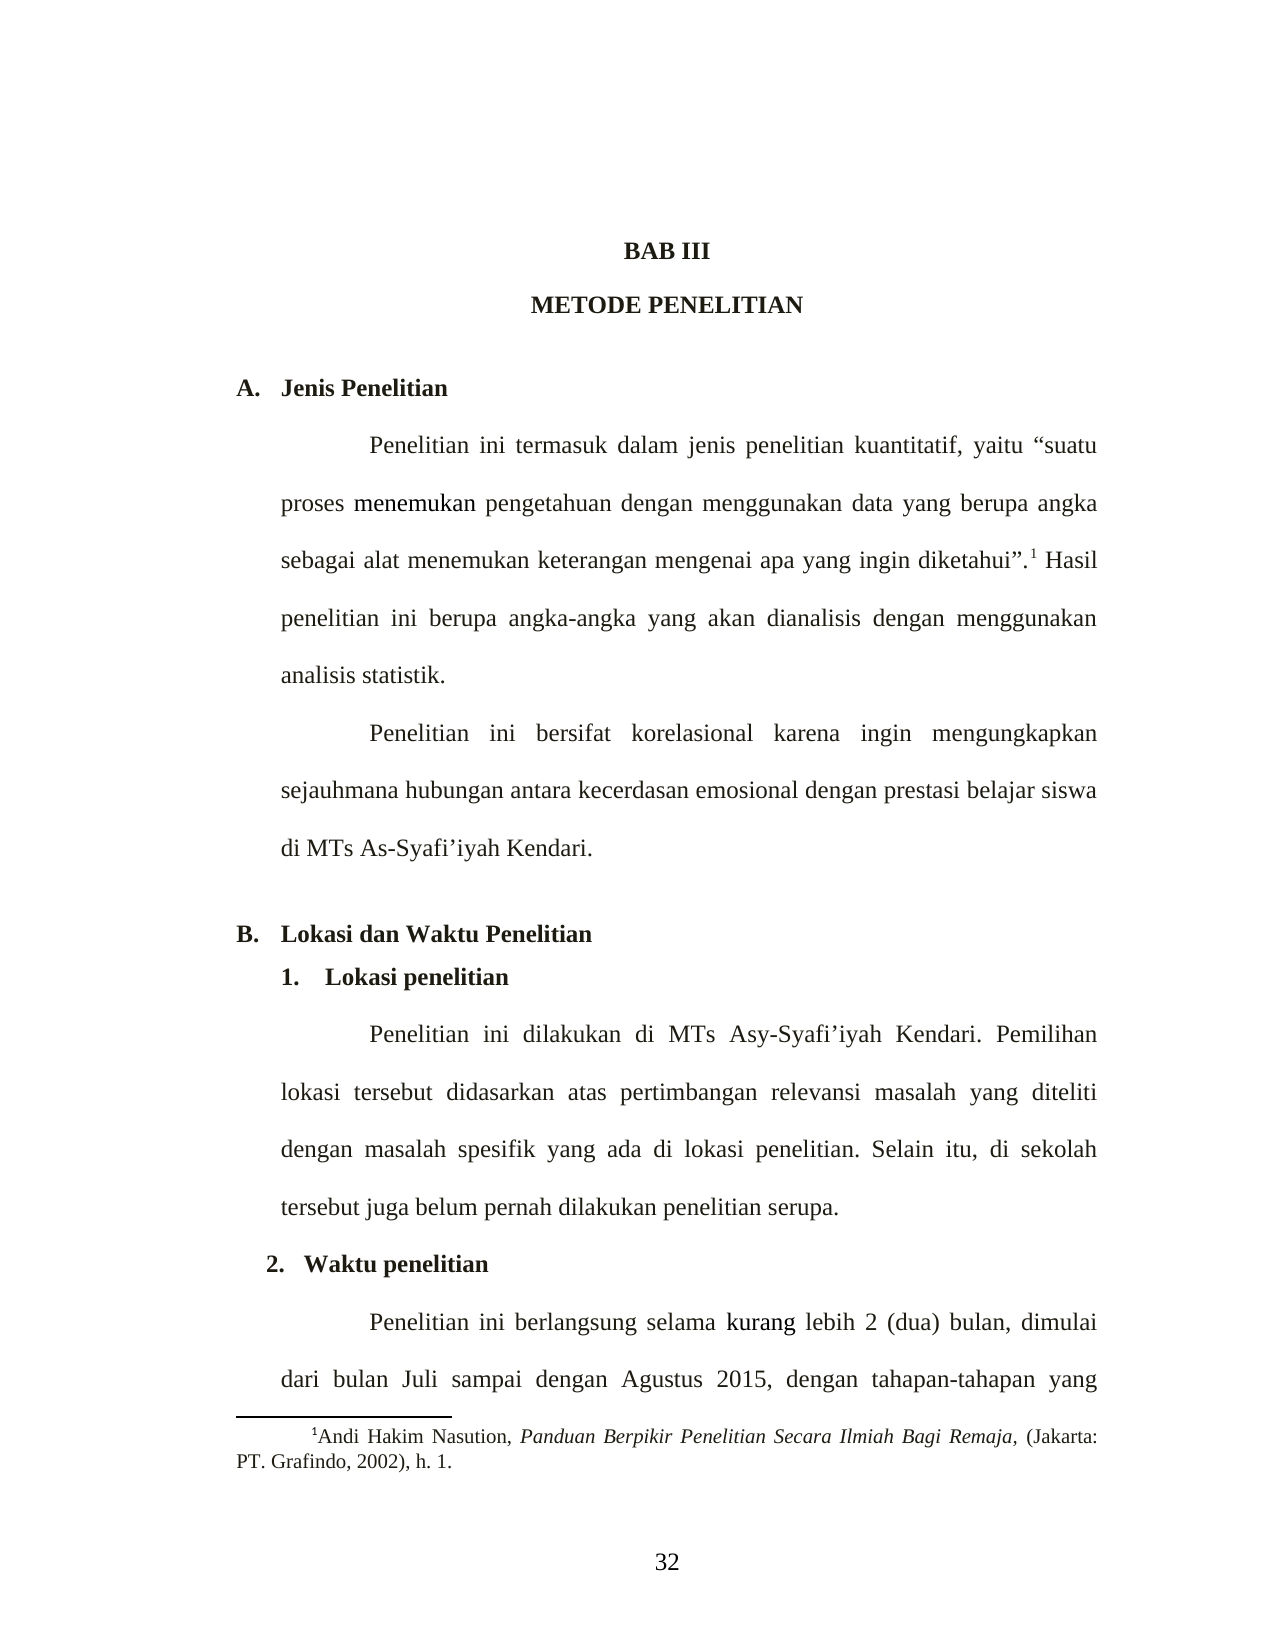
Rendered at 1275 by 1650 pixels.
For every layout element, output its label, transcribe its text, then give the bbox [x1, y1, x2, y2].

text Penelitian ini dilakukan di MTs Asy-Syafi’iyah Kendari. Pemilihan lokasi tersebut didasarkan atas pertimbangan relevansi masalah yang diteliti dengan masalah spesifik yang ada di lokasi penelitian. Selain itu, di sekolah tersebut juga belum pernah dilakukan penelitian serupa. [281, 1019, 1098, 1221]
text Penelitian ini bersifat korelasional karena ingin mengungkapkan sejauhmana hubungan antara kecerdasan emosional dengan prestasi belajar siswa di MTs As-Syafi’iyah Kendari. [281, 718, 1098, 861]
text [281, 1307, 1098, 1393]
list Waktu penelitian [266, 1249, 1098, 1278]
text METODE PENELITIAN [236, 290, 1098, 319]
list Jenis Penelitian [236, 373, 1098, 401]
text BAB III [236, 236, 1098, 265]
list Lokasi penelitian [281, 962, 1098, 991]
text Penelitian ini termasuk dalam jenis penelitian kuantitatif, yaitu “suatu proses menemukan pengetahuan dengan menggunakan data yang berupa angka sebagai alat menemukan keterangan mengenai apa yang ingin diketahui”. Hasil penelitian ini berupa angka-angka yang akan dianalisis dengan menggunakan analisis statistik. [281, 430, 1098, 689]
list Lokasi dan Waktu Penelitian [236, 919, 1098, 948]
